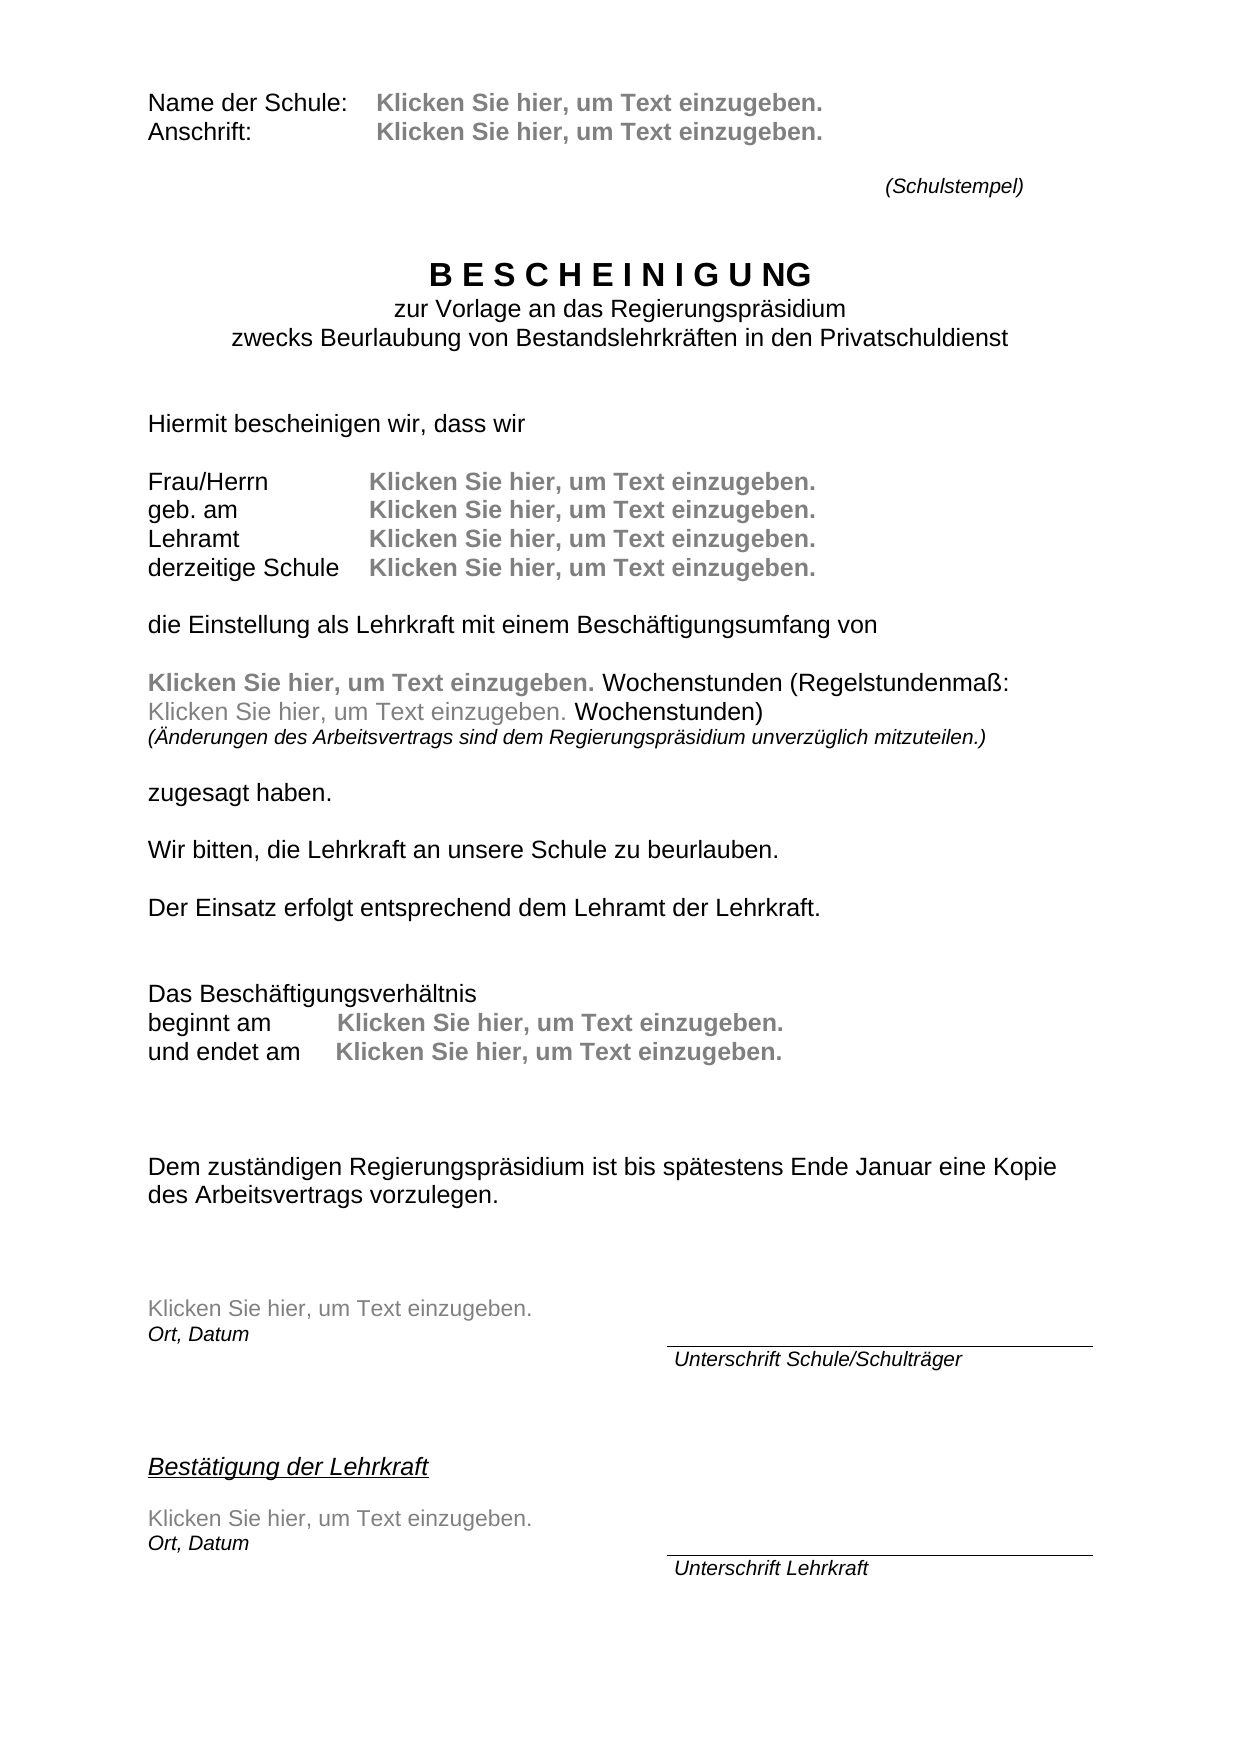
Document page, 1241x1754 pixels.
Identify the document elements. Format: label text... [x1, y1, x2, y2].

table_header Unterschrift Schule/Schulträger [667, 1347, 1093, 1371]
text zwecks Beurlaubung von Bestandslehrkräften in den Privatschuldienst [148, 323, 1092, 351]
text beginnt am [148, 1008, 1092, 1037]
text Wochenstunden (Regelstundenmaß: Wochenstunden) [148, 668, 1092, 725]
text Das Beschäftigungsverhältnis [148, 979, 1092, 1008]
text Ort, Datum [148, 1322, 1092, 1346]
text Frau/Herrn [148, 466, 1092, 495]
table_header Unterschrift Lehrkraft [667, 1556, 1093, 1580]
text zugesagt haben. [148, 778, 1092, 807]
text Bestätigung der Lehrkraft [148, 1452, 1092, 1481]
text die Einstellung als Lehrkraft mit einem Beschäftigungsumfang von [148, 610, 1092, 639]
text (Schulstempel) [811, 174, 1092, 198]
text Ort, Datum [148, 1531, 1092, 1555]
text Lehramt [148, 524, 1092, 553]
text Wir bitten, die Lehrkraft an unsere Schule zu beurlauben. [148, 835, 1092, 864]
text zur Vorlage an das Regierungspräsidium [148, 294, 1092, 323]
text geb. am [148, 495, 1092, 524]
text Anschrift: [148, 117, 1092, 145]
text Name der Schule: [148, 88, 1092, 117]
text (Änderungen des Arbeitsvertrags sind dem Regierungspräsidium unverzüglich mitzuteilen.) [148, 725, 1092, 749]
text und endet am [148, 1037, 1092, 1065]
text B E S C H E I N I G U NG [148, 256, 1092, 294]
text Dem zuständigen Regierungspräsidium ist bis spätestens Ende Januar eine Kopie des Arbeitsvertrags vorzulegen. [148, 1152, 1092, 1209]
text Hiermit bescheinigen wir, dass wir [148, 409, 1092, 438]
text derzeitige Schule [148, 553, 1092, 581]
text Der Einsatz erfolgt entsprechend dem Lehramt der Lehrkraft. [148, 893, 1092, 922]
